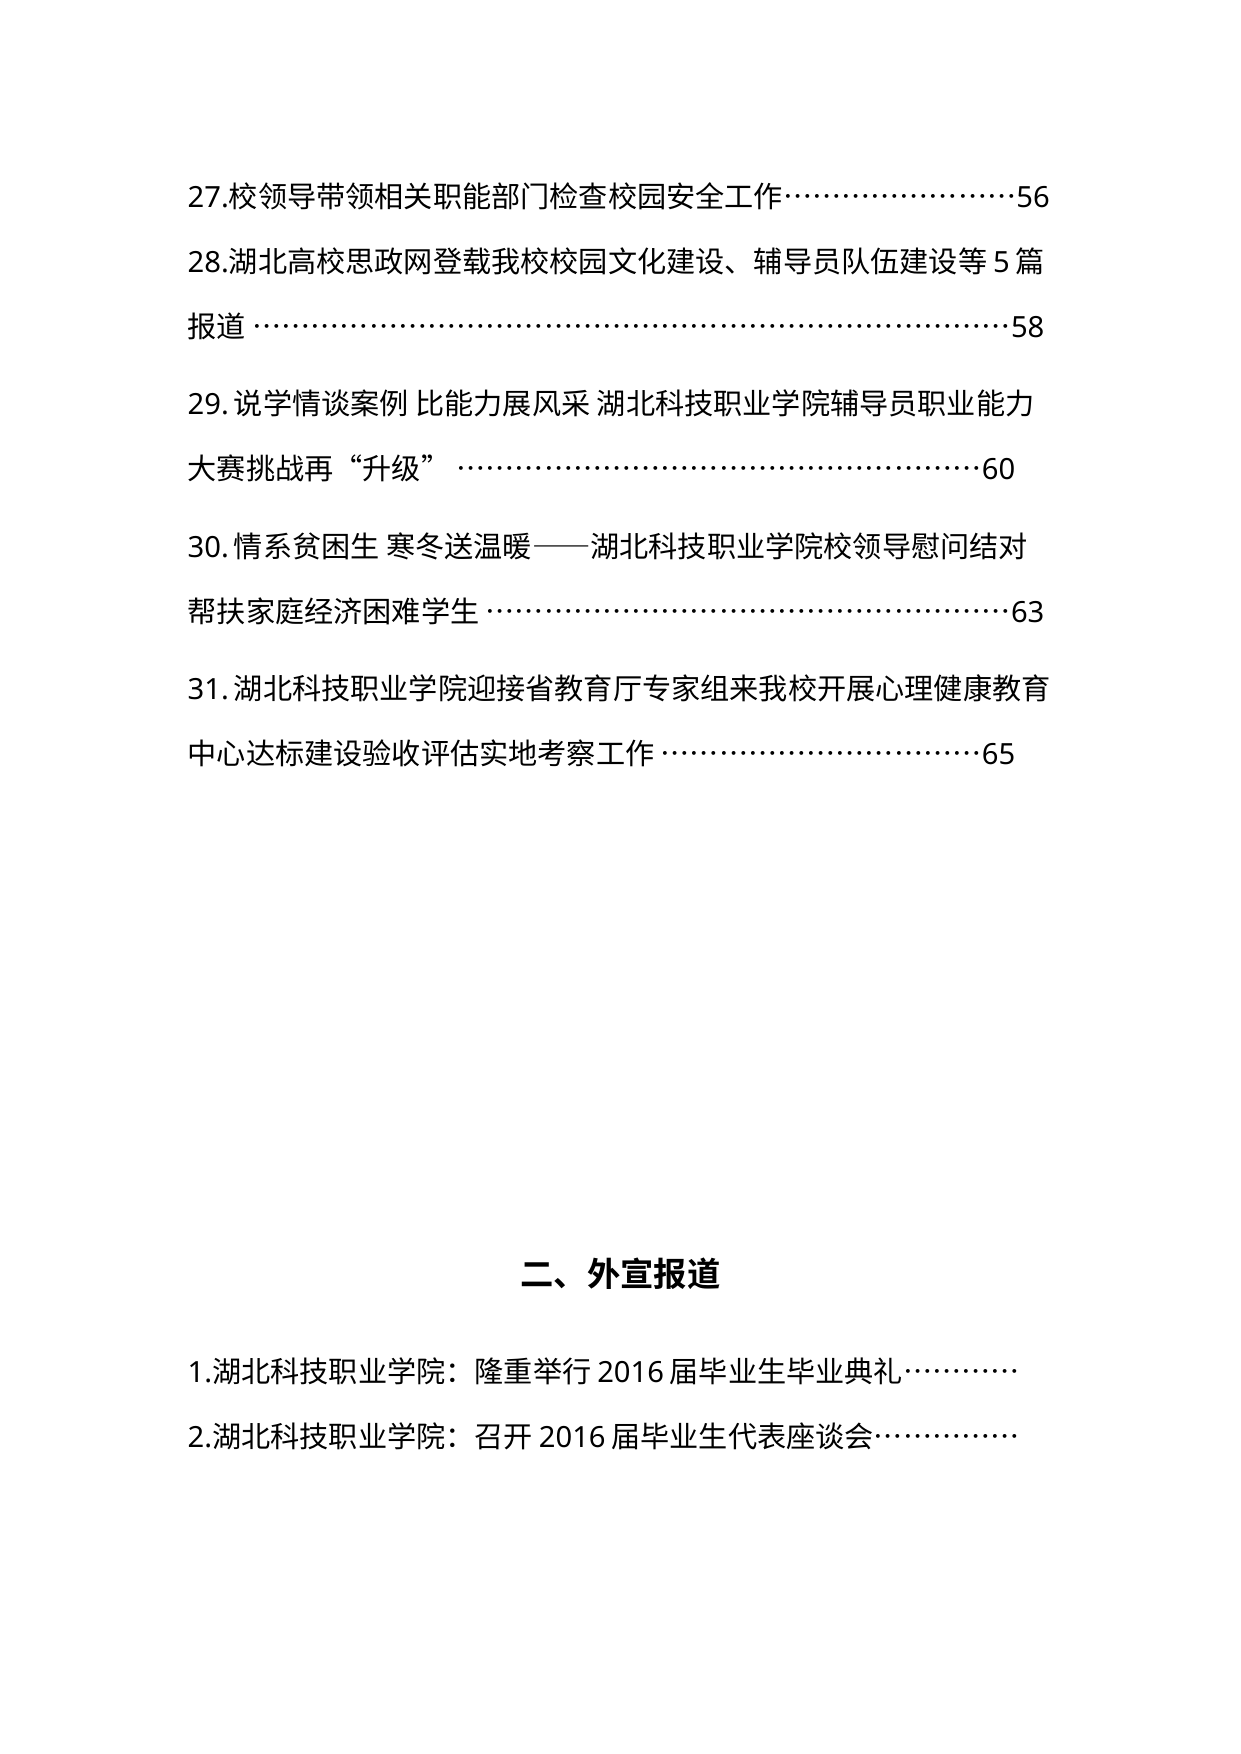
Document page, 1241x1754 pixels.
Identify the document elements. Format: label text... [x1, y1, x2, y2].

text 29. 说学情谈案例 比能力展风采 湖北科技职业学院辅导员职业能力大赛挑战再“升级” ………………………………………………60 [187, 369, 1053, 499]
subtitle 二、外宣报道 [187, 1239, 1053, 1304]
text 31. 湖北科技职业学院迎接省教育厅专家组来我校开展心理健康教育中心达标建设验收评估实地考察工作 ……………………………65 [187, 654, 1053, 784]
text 2.湖北科技职业学院：召开2016届毕业生代表座谈会…………… [187, 1402, 1053, 1467]
text 27.校领导带领相关职能部门检查校园安全工作……………………56 [187, 162, 1053, 227]
text 1.湖北科技职业学院：隆重举行2016届毕业生毕业典礼………… [187, 1337, 1053, 1402]
text 30. 情系贫困生 寒冬送温暖——湖北科技职业学院校领导慰问结对帮扶家庭经济困难学生 ………………………………………………63 [187, 512, 1053, 642]
text 28.湖北高校思政网登载我校校园文化建设、辅导员队伍建设等5篇报道 ……………………………………………………………………58 [187, 227, 1053, 357]
